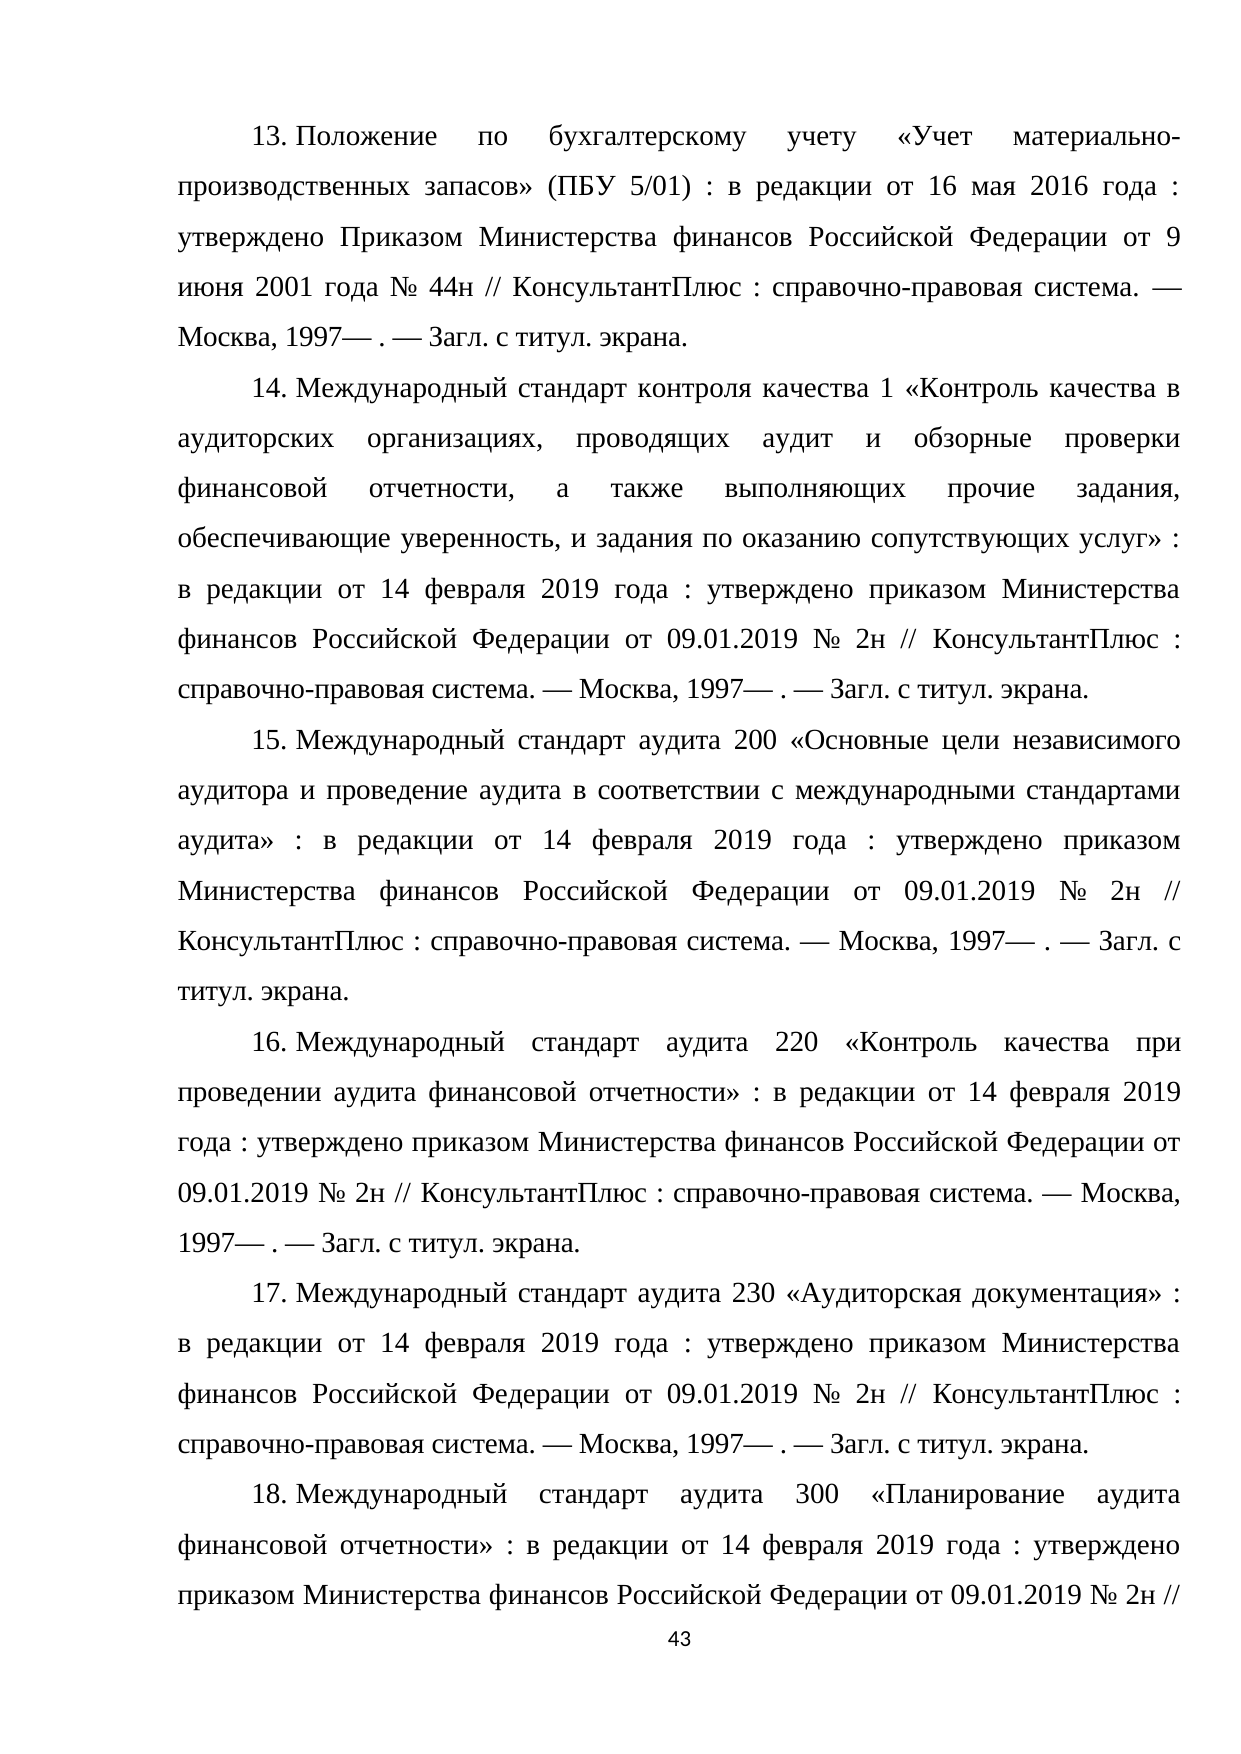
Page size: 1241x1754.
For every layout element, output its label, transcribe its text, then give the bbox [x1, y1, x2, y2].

list Международный стандарт аудита 200 «Основные цели независимого аудитора и проведение аудита в соответствии с международными стандартами аудита» : в редакции от 14 февраля 2019 года : утверждено приказом Министерства финансов Российской Федерации от 09.01.2019 № 2н // КонсультантПлюс : справочно-правовая система. — Москва, 1997— . — Загл. с титул. экрана. [177, 722, 1181, 1007]
list Международный стандарт контроля качества 1 «Контроль качества в аудиторских организациях, проводящих аудит и обзорные проверки финансовой отчетности, а также выполняющих прочие задания, обеспечивающие уверенность, и задания по оказанию сопутствующих услуг» : в редакции от 14 февраля 2019 года : утверждено приказом Министерства финансов Российской Федерации от 09.01.2019 № 2н // КонсультантПлюс : справочно-правовая система. — Москва, 1997— . — Загл. с титул. экрана. [177, 370, 1181, 705]
list Положение по бухгалтерскому учету «Учет материально-производственных запасов» (ПБУ 5/01) : в редакции от 16 мая 2016 года : утверждено Приказом Министерства финансов Российской Федерации от 9 июня 2001 года № 44н // КонсультантПлюс : справочно-правовая система. — Москва, 1997— . — Загл. с титул. экрана. [177, 118, 1181, 353]
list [177, 1477, 1181, 1611]
list Международный стандарт аудита 220 «Контроль качества при проведении аудита финансовой отчетности» : в редакции от 14 февраля 2019 года : утверждено приказом Министерства финансов Российской Федерации от 09.01.2019 № 2н // КонсультантПлюс : справочно-правовая система. — Москва, 1997— . — Загл. с титул. экрана. [177, 1024, 1181, 1258]
list Международный стандарт аудита 230 «Аудиторская документация» : в редакции от 14 февраля 2019 года : утверждено приказом Министерства финансов Российской Федерации от 09.01.2019 № 2н // КонсультантПлюс : справочно-правовая система. — Москва, 1997— . — Загл. с титул. экрана. [177, 1275, 1181, 1460]
